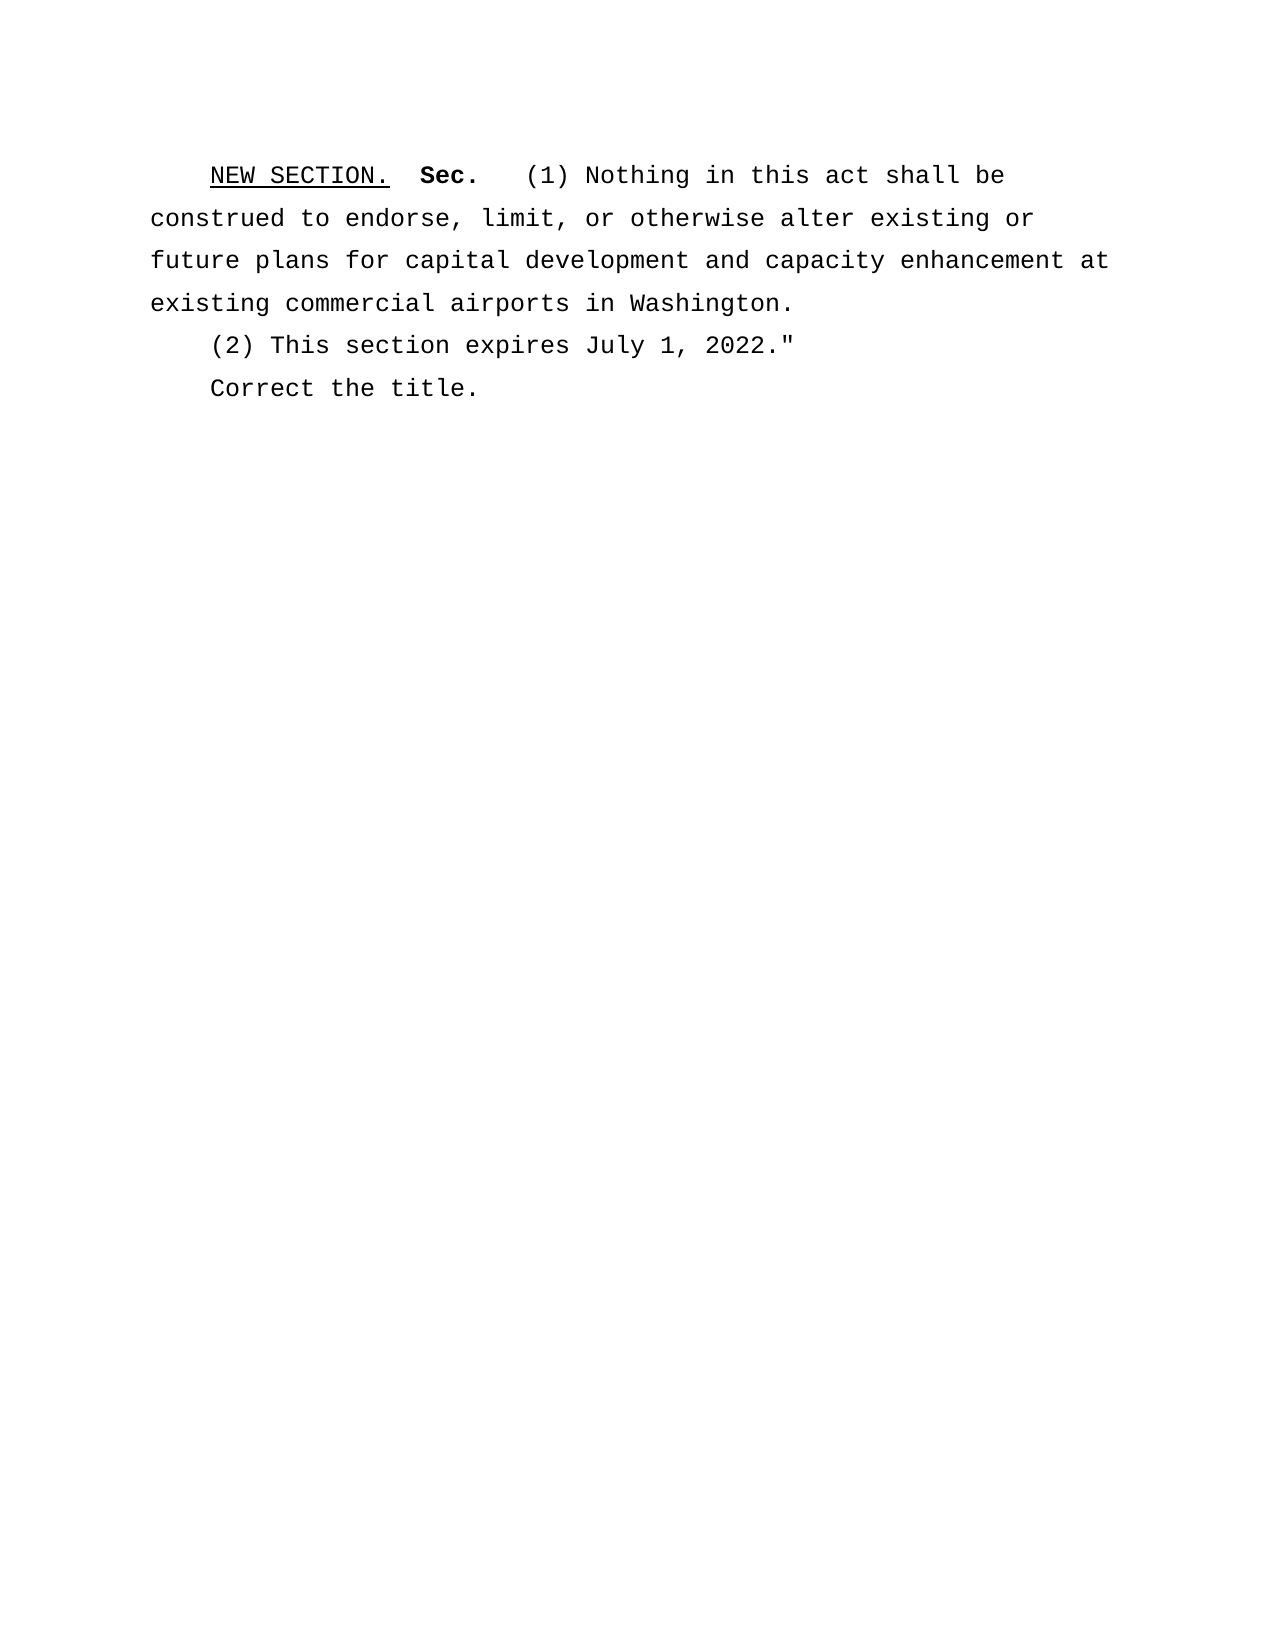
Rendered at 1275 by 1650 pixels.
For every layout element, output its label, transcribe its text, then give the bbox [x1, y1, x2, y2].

text (2) This section expires July 1, 2022." [150, 320, 1125, 362]
text NEW SECTION. Sec. (1) Nothing in this act shall be construed to endorse, limit, or otherwise alter existing or future plans for capital development and capacity enhancement at existing commercial airports in Washington. [150, 150, 1125, 320]
text Correct the title. [150, 362, 1125, 405]
